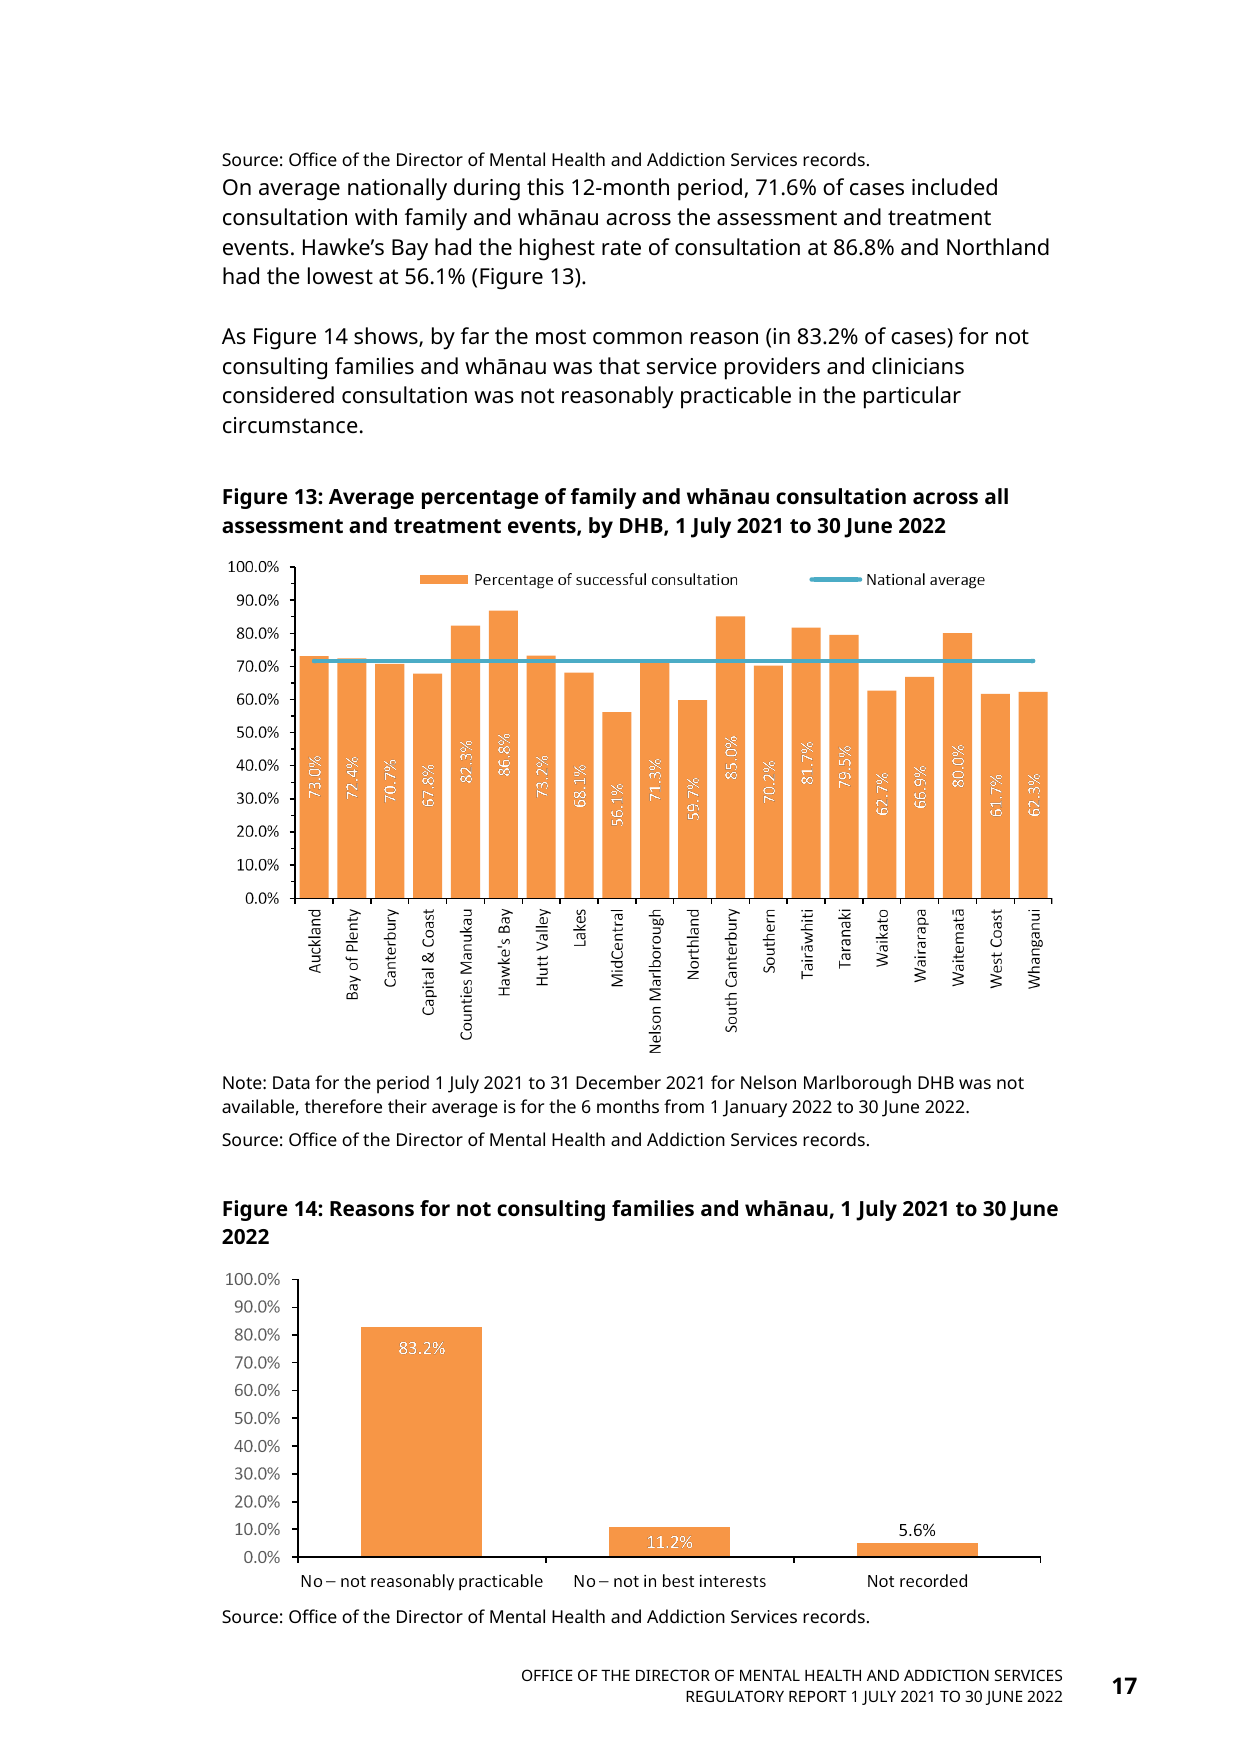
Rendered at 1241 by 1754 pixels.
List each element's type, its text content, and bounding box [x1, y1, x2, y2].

text Source: Office of the Director of Mental Health and Addiction Services records. [222, 1605, 1063, 1629]
text Source: Office of the Director of Mental Health and Addiction Services records. [222, 1127, 1063, 1152]
text Figure 14: Reasons for not consulting families and whānau, 1 July 2021 to 30 June 2022 [222, 1194, 1063, 1251]
text As Figure 14 shows, by far the most common reason (in 83.2% of cases) for not consulting families and whānau was that service providers and clinicians considered consultation was not reasonably practicable in the particular circumstance. [222, 321, 1063, 440]
text Note: Data for the period 1 July 2021 to 31 December 2021 for Nelson Marlborough DHB was not available, therefore their average is for the 6 months from 1 January 2022 to 30 June 2022. [222, 1071, 1063, 1119]
text On average nationally during this 12-month period, 71.6% of cases included consultation with family and whānau across the assessment and treatment events. Hawke’s Bay had the highest rate of consultation at 86.8% and Northland had the lowest at 56.1% (Figure 13). [222, 172, 1063, 291]
text Figure 13: Average percentage of family and whānau consultation across all assessment and treatment events, by DHB, 1 July 2021 to 30 June 2022 [222, 482, 1063, 539]
text Source: Office of the Director of Mental Health and Addiction Services records. [222, 148, 1063, 172]
